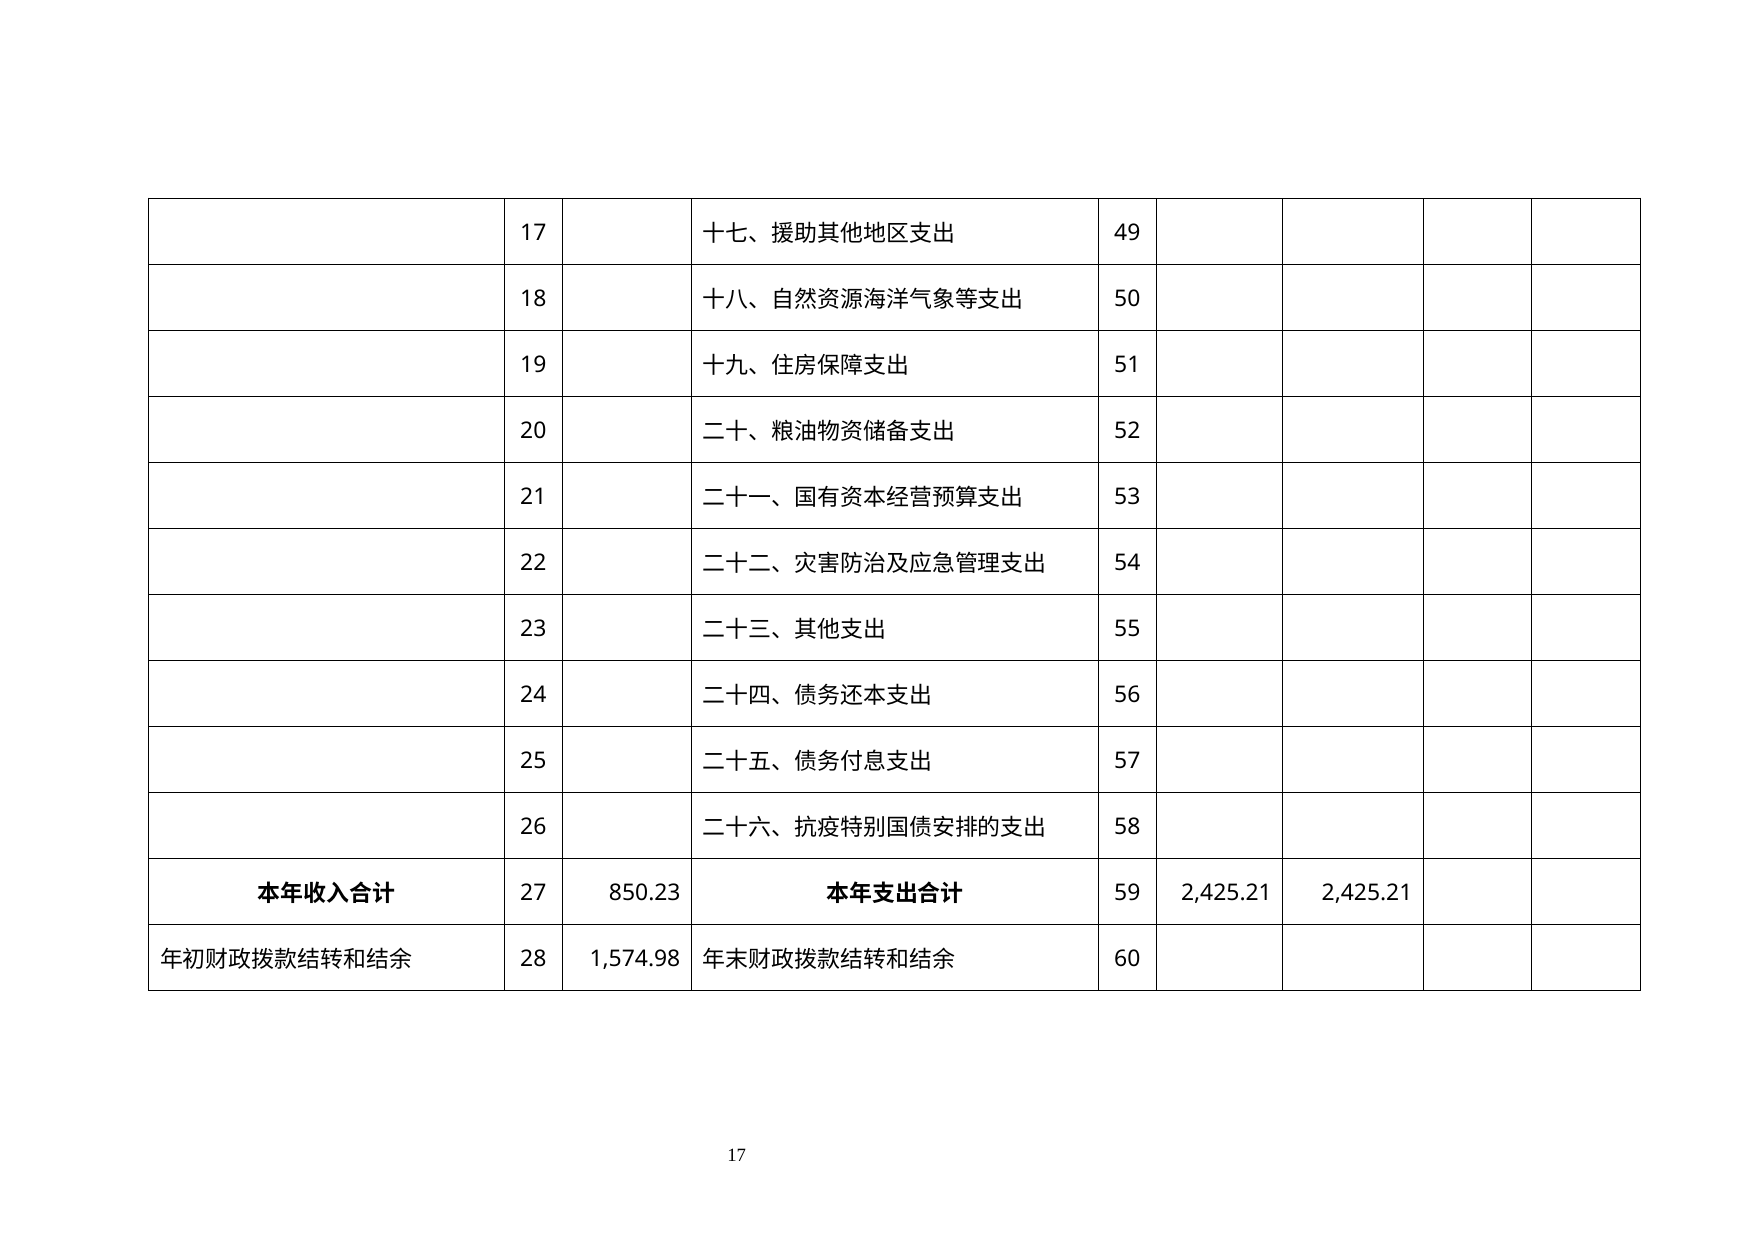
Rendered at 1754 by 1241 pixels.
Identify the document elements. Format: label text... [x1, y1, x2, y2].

table_cell [149, 727, 504, 792]
table_cell [1283, 925, 1423, 990]
table_cell [563, 793, 691, 858]
table_cell [1157, 793, 1282, 858]
table_cell 二十三、其他支出 [692, 595, 1098, 660]
table_cell [1424, 859, 1531, 924]
table_cell 二十四、债务还本支出 [692, 661, 1098, 726]
table_cell 56 [1099, 661, 1156, 726]
table_cell 十七、援助其他地区支出 [692, 199, 1098, 264]
table_cell 60 [1099, 925, 1156, 990]
table_cell [1283, 727, 1423, 792]
table_cell [149, 661, 504, 726]
table_cell [1424, 595, 1531, 660]
table_cell 52 [1099, 397, 1156, 462]
table_cell 二十一、国有资本经营预算支出 [692, 463, 1098, 528]
table_cell [1283, 595, 1423, 660]
table_cell 53 [1099, 463, 1156, 528]
table_cell 54 [1099, 529, 1156, 594]
table_cell [149, 463, 504, 528]
table_cell 本年支出合计 [692, 859, 1098, 924]
table_cell [1157, 265, 1282, 330]
table_cell 22 [505, 529, 562, 594]
table_cell [563, 199, 691, 264]
table_cell 27 [505, 859, 562, 924]
table_cell [1283, 793, 1423, 858]
table_cell [1424, 199, 1531, 264]
table_cell [1532, 463, 1640, 528]
table_cell 二十、粮油物资储备支出 [692, 397, 1098, 462]
table_cell [563, 529, 691, 594]
table_cell [1283, 463, 1423, 528]
table_cell [1532, 859, 1640, 924]
table_cell 十九、住房保障支出 [692, 331, 1098, 396]
table_cell [563, 463, 691, 528]
table_cell 49 [1099, 199, 1156, 264]
table_cell [563, 661, 691, 726]
table_cell 19 [505, 331, 562, 396]
table_cell [1424, 661, 1531, 726]
table_cell 本年收入合计 [149, 859, 504, 924]
table_cell 二十二、灾害防治及应急管理支出 [692, 529, 1098, 594]
table_cell 28 [505, 925, 562, 990]
table_cell [563, 265, 691, 330]
table_cell 21 [505, 463, 562, 528]
table_cell [1283, 661, 1423, 726]
table_cell [149, 265, 504, 330]
table_cell 年末财政拨款结转和结余 [692, 925, 1098, 990]
table_cell [1283, 199, 1423, 264]
table_cell 24 [505, 661, 562, 726]
table_cell [1157, 529, 1282, 594]
table_cell [1157, 727, 1282, 792]
table_cell [149, 793, 504, 858]
table_cell 18 [505, 265, 562, 330]
table_cell [1532, 661, 1640, 726]
table_cell 2,425.21 [1283, 859, 1423, 924]
table_cell [1157, 199, 1282, 264]
table_cell 二十五、债务付息支出 [692, 727, 1098, 792]
table_cell [1157, 331, 1282, 396]
table_cell 年初财政拨款结转和结余 [149, 925, 504, 990]
table_cell [1424, 925, 1531, 990]
table_cell [1532, 595, 1640, 660]
table_cell [1532, 199, 1640, 264]
table_cell [1283, 265, 1423, 330]
table_cell 17 [505, 199, 562, 264]
table_cell 850.23 [563, 859, 691, 924]
table_cell [1532, 265, 1640, 330]
table_cell [1532, 727, 1640, 792]
table_cell [1283, 397, 1423, 462]
table_cell 25 [505, 727, 562, 792]
table_cell [1532, 793, 1640, 858]
table_cell [1157, 925, 1282, 990]
table_cell [1532, 529, 1640, 594]
table_cell [149, 529, 504, 594]
table_cell [563, 595, 691, 660]
table_cell 55 [1099, 595, 1156, 660]
table_cell 23 [505, 595, 562, 660]
table_cell [1532, 331, 1640, 396]
table_cell [1424, 331, 1531, 396]
table_cell [1424, 265, 1531, 330]
table_cell 51 [1099, 331, 1156, 396]
table_cell 57 [1099, 727, 1156, 792]
table_cell [1424, 793, 1531, 858]
table_cell 十八、自然资源海洋气象等支出 [692, 265, 1098, 330]
table_cell [563, 397, 691, 462]
table_cell [1157, 661, 1282, 726]
table_cell [1424, 397, 1531, 462]
table_cell 59 [1099, 859, 1156, 924]
table_cell [1157, 397, 1282, 462]
table_cell [1532, 397, 1640, 462]
table_cell [1424, 463, 1531, 528]
table_cell 1,574.98 [563, 925, 691, 990]
table_cell 26 [505, 793, 562, 858]
table_cell [149, 595, 504, 660]
table_cell [1157, 463, 1282, 528]
table_cell [1532, 925, 1640, 990]
table_cell 20 [505, 397, 562, 462]
table_cell 50 [1099, 265, 1156, 330]
table_cell [1283, 529, 1423, 594]
table_cell 2,425.21 [1157, 859, 1282, 924]
table_cell [563, 727, 691, 792]
table_cell [1283, 331, 1423, 396]
table_cell [563, 331, 691, 396]
table_cell [1157, 595, 1282, 660]
table_cell [1424, 529, 1531, 594]
table_cell 二十六、抗疫特别国债安排的支出 [692, 793, 1098, 858]
table_cell [149, 199, 504, 264]
table_cell [149, 397, 504, 462]
table_cell [149, 331, 504, 396]
table_cell 58 [1099, 793, 1156, 858]
table_cell [1424, 727, 1531, 792]
